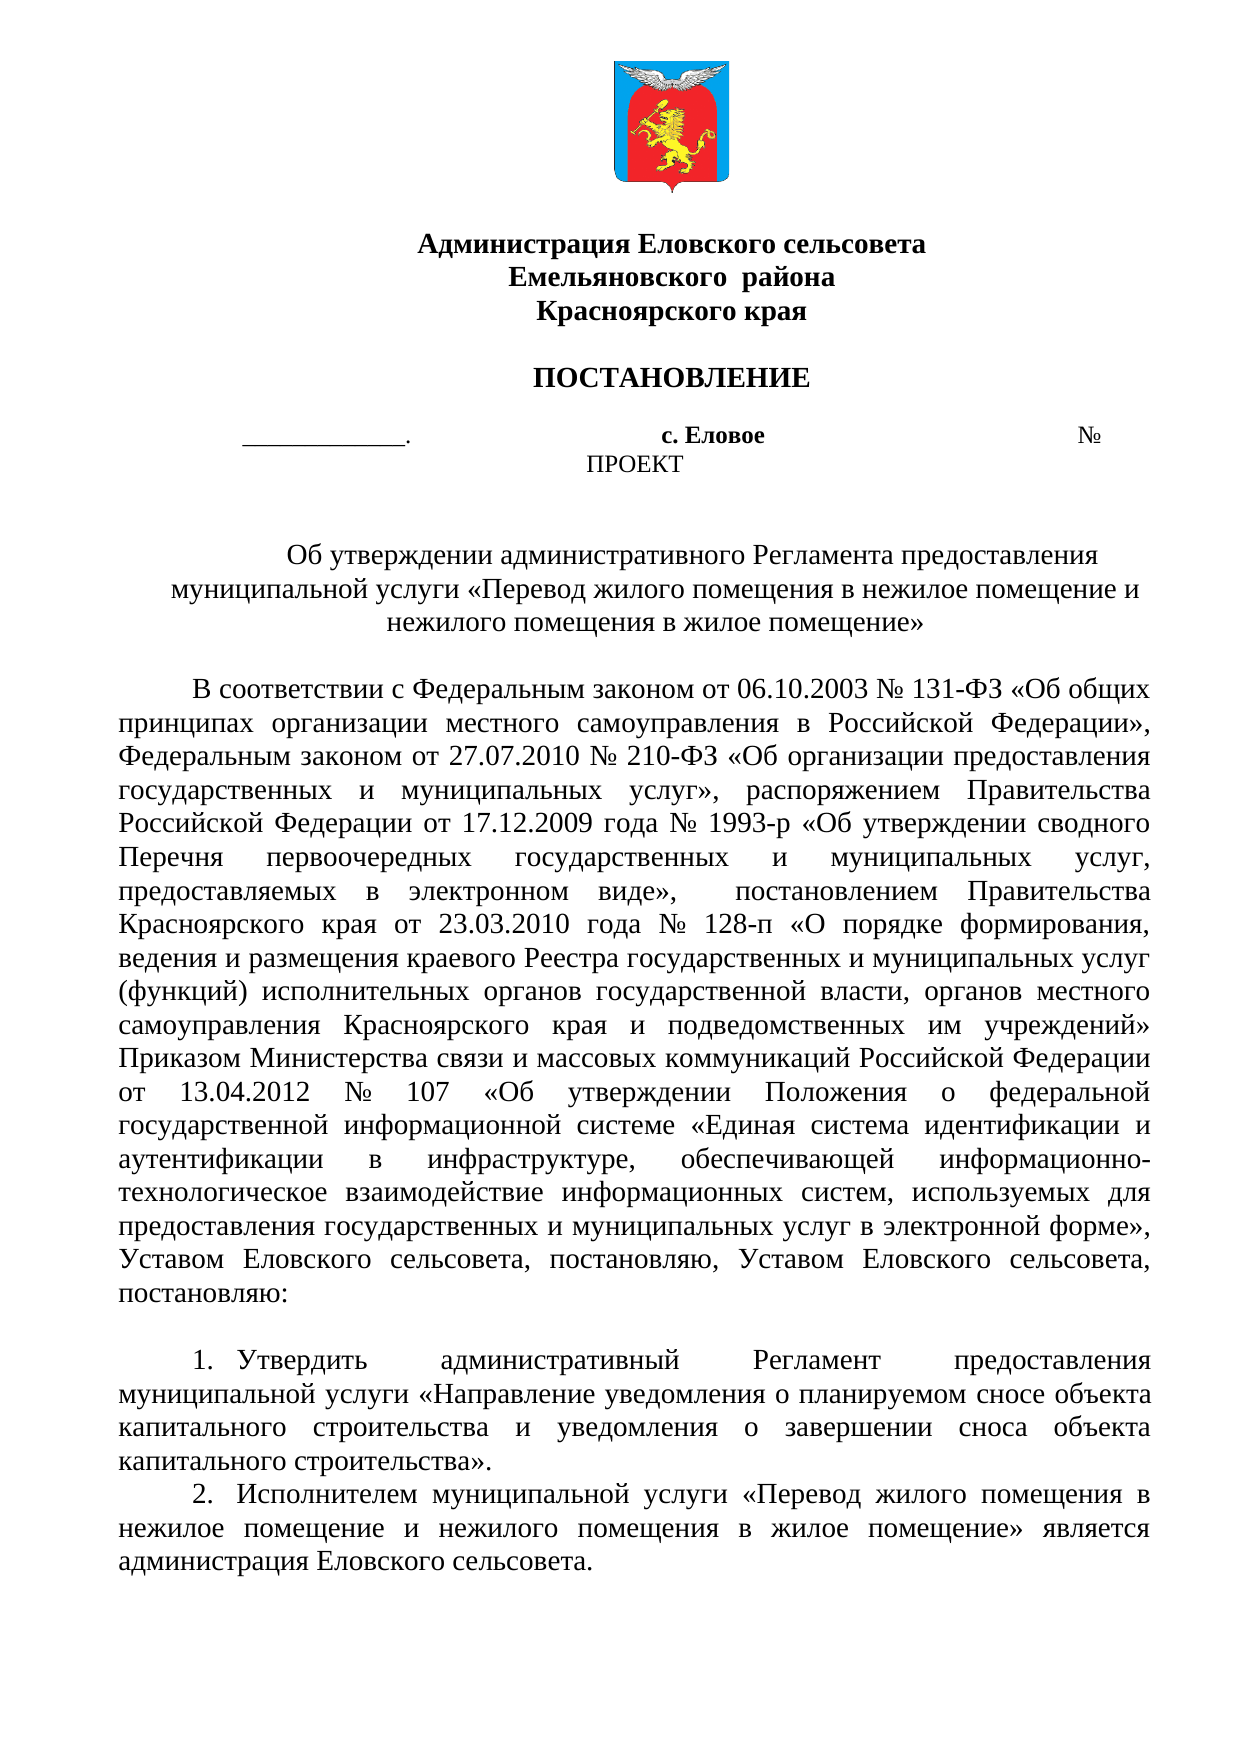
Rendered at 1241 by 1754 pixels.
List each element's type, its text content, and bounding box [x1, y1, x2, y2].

text Об утверждении административного Регламента предоставления муниципальной услуги «Перевод жилого помещения в нежилое помещение и нежилого помещения в жилое помещение» [159, 537, 1151, 638]
text ПОСТАНОВЛЕНИЕ [118, 360, 1151, 393]
text 1. Утвердить административный Регламент предоставления муниципальной услуги «Направление уведомления о планируемом сносе объекта капитального строительства и уведомления о завершении сноса объекта капитального строительства». [118, 1342, 1151, 1476]
text Красноярского края [118, 293, 1151, 326]
text В соответствии с Федеральным законом от 06.10.2003 № 131-ФЗ «Об общих принципах организации местного самоуправления в Российской Федерации», Федеральным законом от 27.07.2010 № 210-ФЗ «Об организации предоставления государственных и муниципальных услуг», распоряжением Правительства Российской Федерации от 17.12.2009 года № 1993-р «Об утверждении сводного Перечня первоочередных государственных и муниципальных услуг, предоставляемых в электронном виде», постановлением Правительства Красноярского края от 23.03.2010 года № 128-п «О порядке формирования, ведения и размещения краевого Реестра государственных и муниципальных услуг (функций) исполнительных органов государственной власти, органов местного самоуправления Красноярского края и подведомственных им учреждений» Приказом Министерства связи и массовых коммуникаций Российской Федерации от 13.04.2012 № 107 «Об утверждении Положения о федеральной государственной информационной системе «Единая система идентификации и аутентификации в инфраструктуре, обеспечивающей информационно-технологическое взаимодействие информационных систем, используемых для предоставления государственных и муниципальных услуг в электронной форме», Уставом Еловского сельсовета, постановляю, Уставом Еловского сельсовета, постановляю: [118, 671, 1151, 1309]
text Администрация Еловского сельсовета [118, 226, 1151, 259]
text 2. Исполнителем муниципальной услуги «Перевод жилого помещения в нежилое помещение и нежилого помещения в жилое помещение» является администрация Еловского сельсовета. [118, 1476, 1151, 1577]
text _____________. с. Еловое № ПРОЕКТ [118, 420, 1151, 477]
text Емельяновского района [118, 259, 1151, 293]
